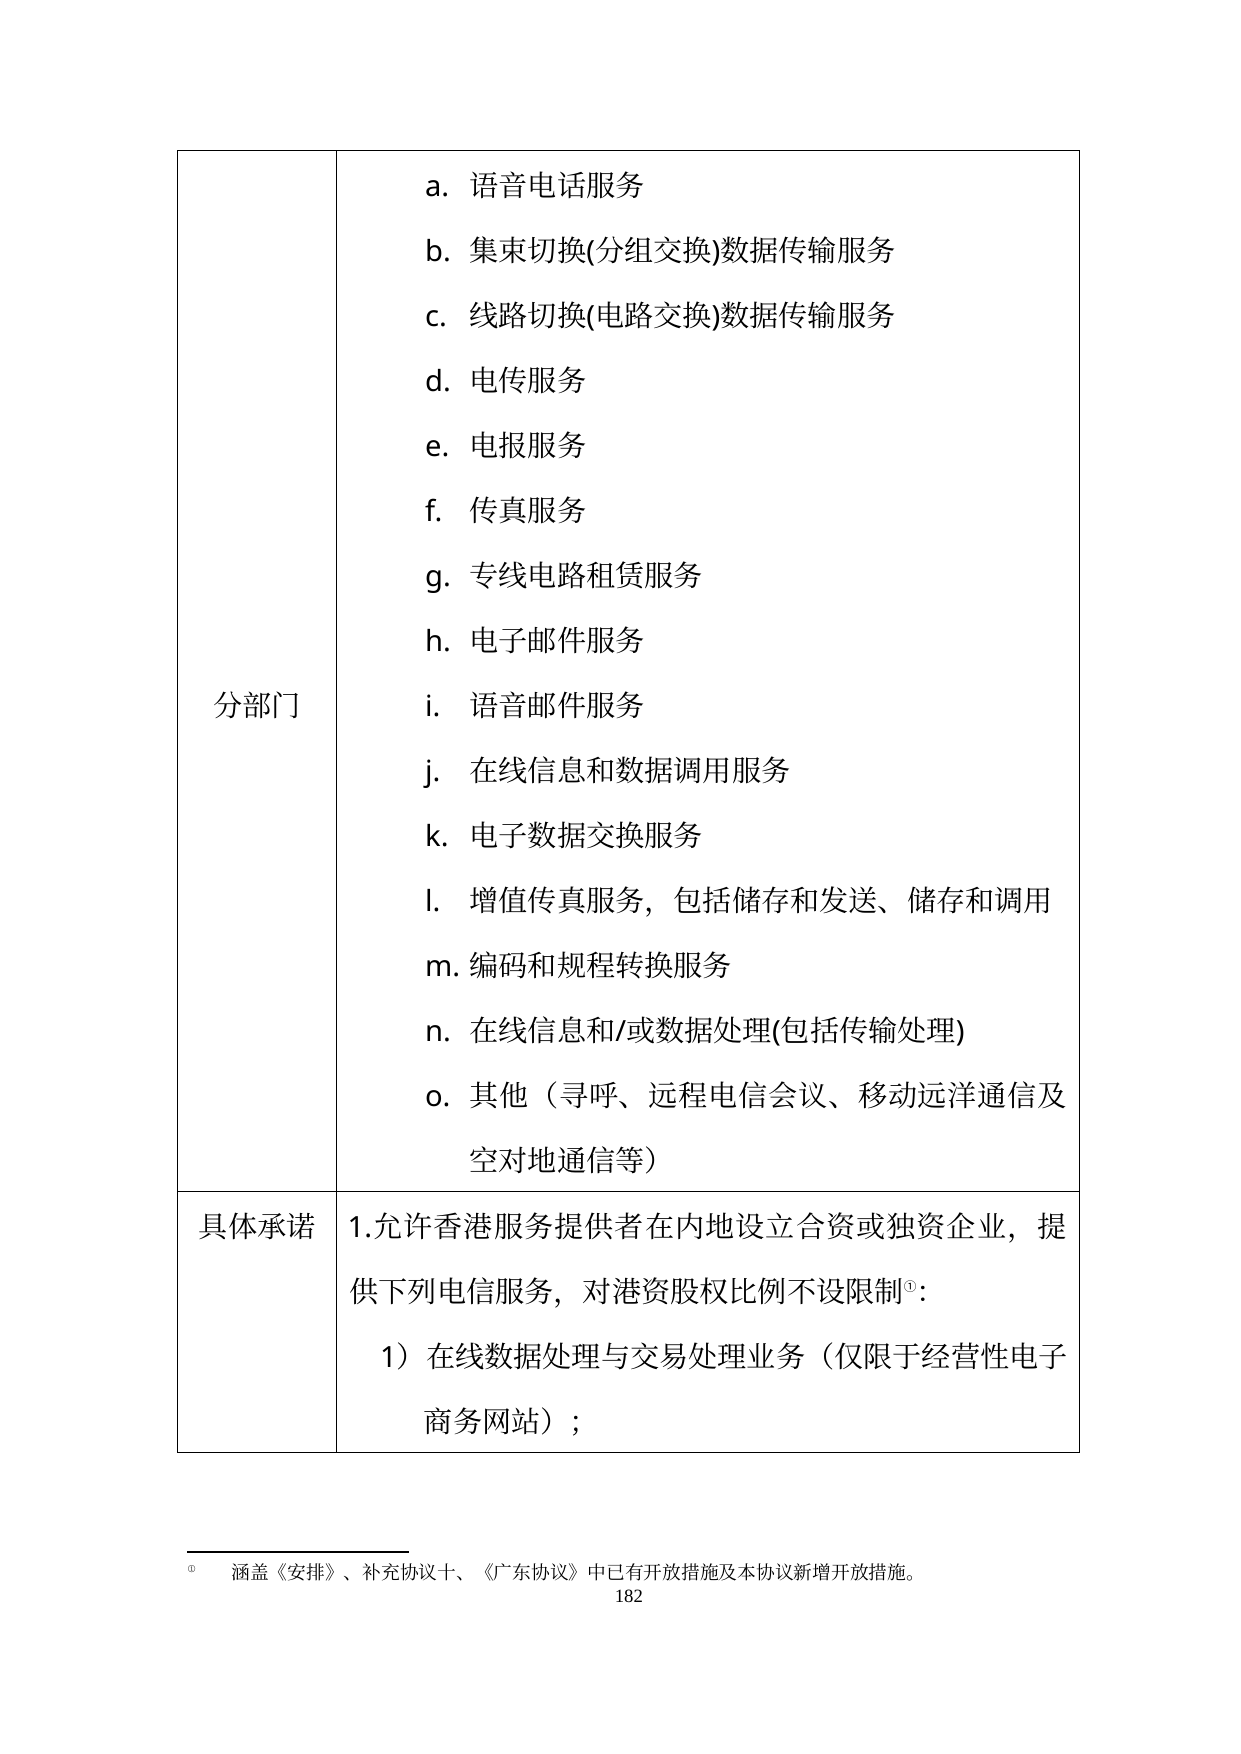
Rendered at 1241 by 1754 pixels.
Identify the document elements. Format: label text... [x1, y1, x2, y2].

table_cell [337, 1192, 1079, 1452]
table_cell 语音电话服务 集束切换(分组交换)数据传输服务 线路切换(电路交换)数据传输服务 电传服务 电报服务 传真服务 专线电路租赁服务 电子邮件服务 语音邮件服务 在线信息和数据调用服务 电子数据交换服务 增值传真服务，包括储存和发送、储存和调用 编码和规程转换服务 在线信息和/或数据处理(包括传输处理) 其他（寻呼、远程电信会议、移动远洋通信及空对地通信等） [337, 151, 1079, 1191]
table_cell 具体承诺 [178, 1192, 336, 1452]
